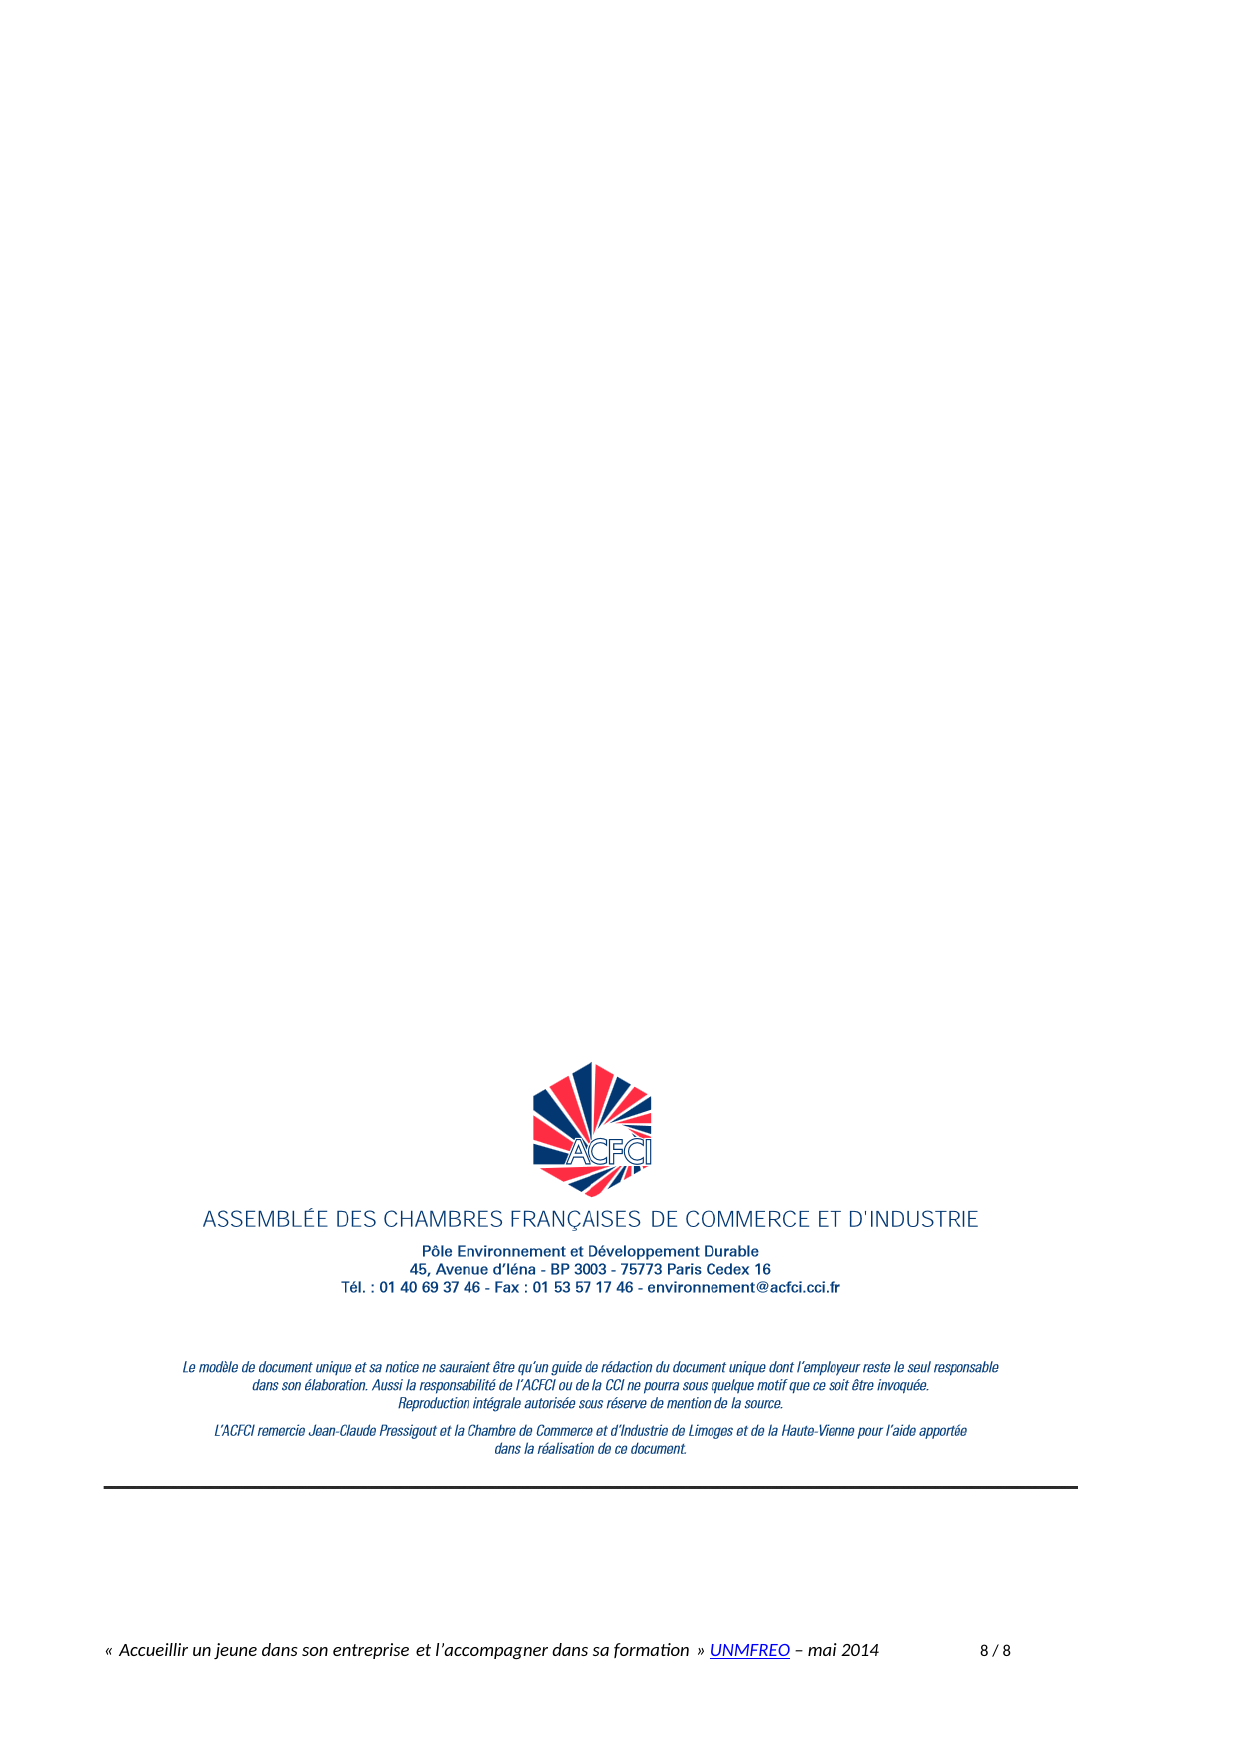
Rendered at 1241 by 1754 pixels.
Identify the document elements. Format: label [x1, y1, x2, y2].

picture [103, 1051, 1078, 1489]
